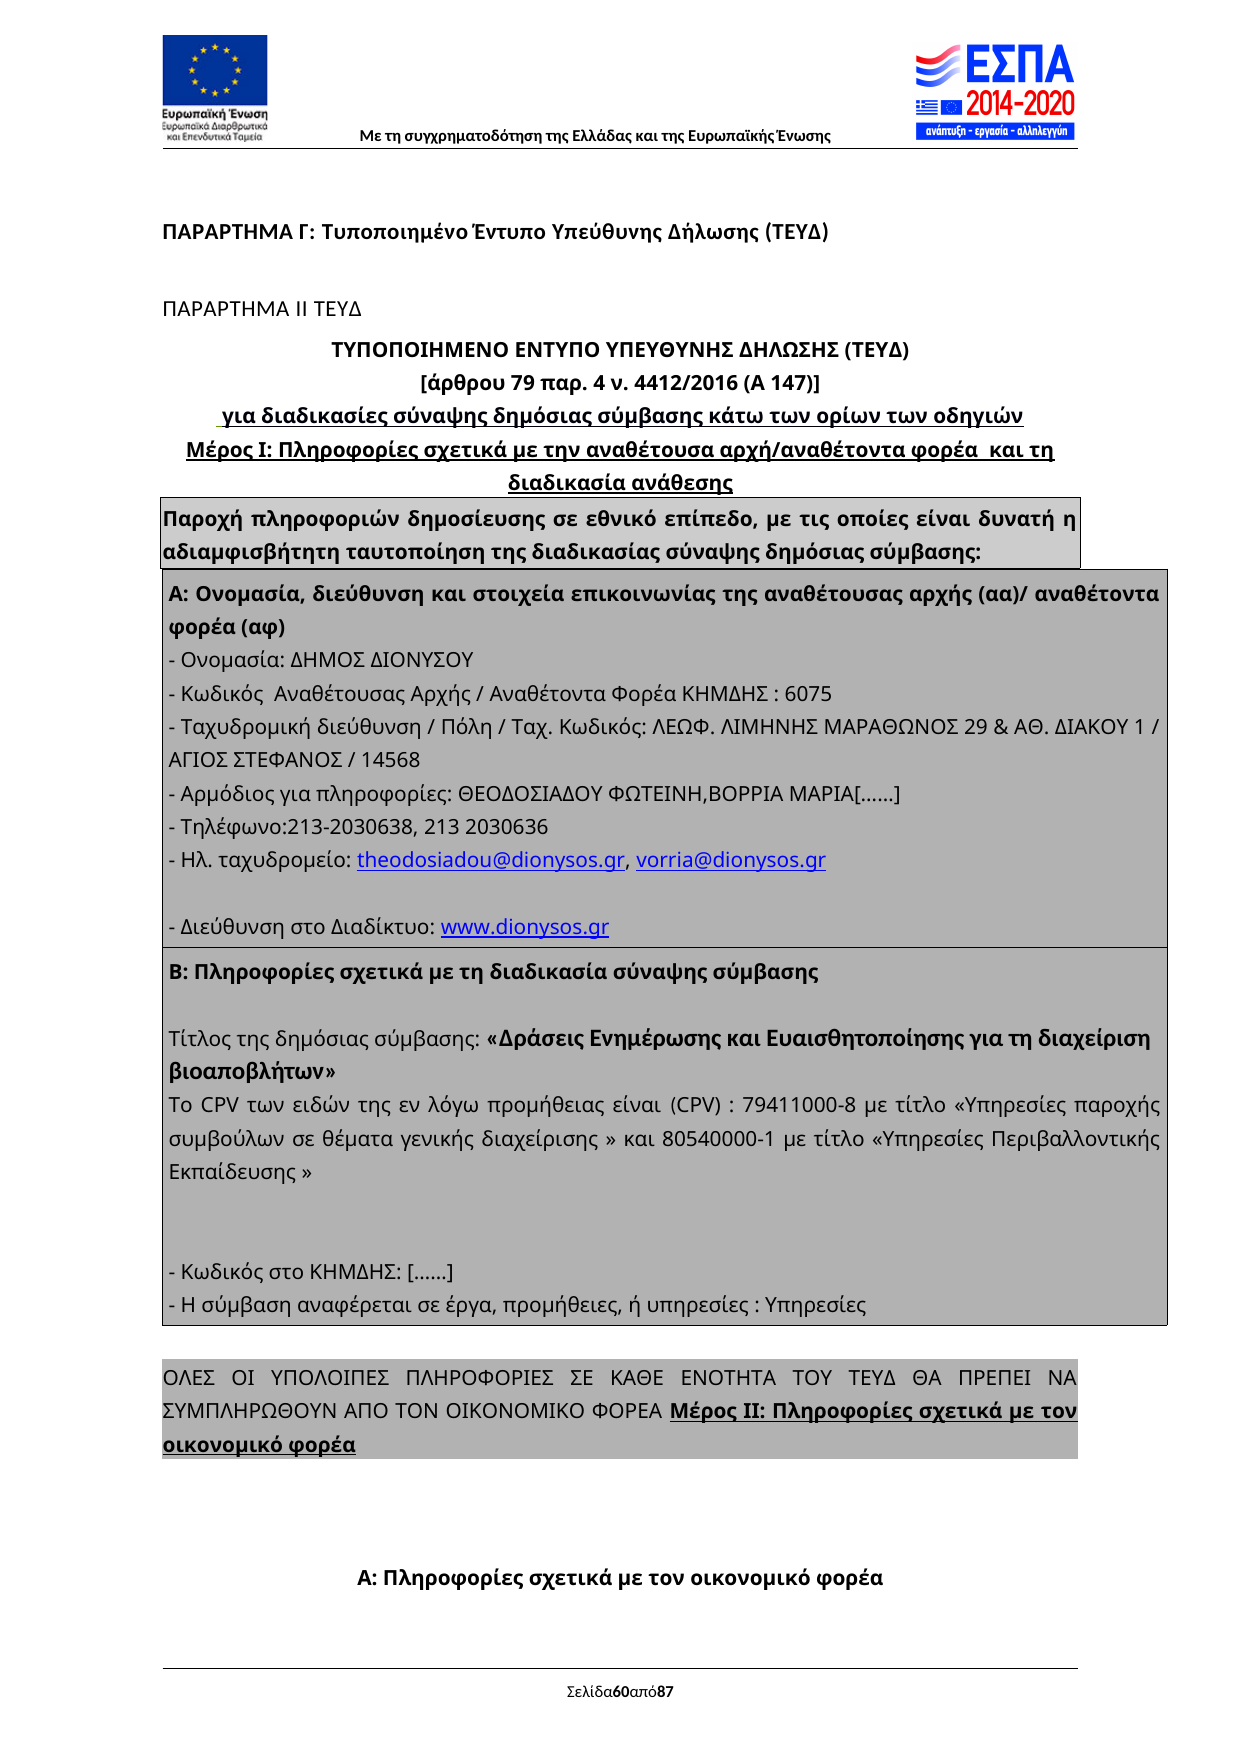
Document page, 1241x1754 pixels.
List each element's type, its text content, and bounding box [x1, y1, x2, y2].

text Παροχή πληροφοριών δημοσίευσης σε εθνικό επίπεδο, με τις οποίες είναι δυνατή η αδιαμφισβήτητη ταυτοποίηση της διαδικασίας σύναψης δημόσιας σύμβασης: [161, 498, 1080, 568]
subtitle ΠΑΡΑΡΤΗΜΑ Γ: Τυποποιημένο Έντυπο Υπεύθυνης Δήλωσης (TEΥΔ) [162, 213, 1078, 246]
picture [162, 35, 268, 142]
text Μέρος Ι: Πληροφορίες σχετικά με την αναθέτουσα αρχή/αναθέτοντα φορέα και τη διαδικασία ανάθεσης [162, 431, 1078, 497]
subtitle ΠΑΡΑΡΤΗΜΑ ΙΙ ΤΕΥΔ [162, 294, 1078, 322]
text ΟΛΕΣ ΟΙ ΥΠΟΛΟΙΠΕΣ ΠΛΗΡΟΦΟΡΙΕΣ ΣΕ ΚΑΘΕ ΕΝΟΤΗΤΑ ΤΟΥ ΤΕΥΔ ΘΑ ΠΡΕΠΕΙ ΝΑ ΣΥΜΠΛΗΡΩΘΟΥΝ ΑΠΟ ΤΟΝ ΟΙΚΟΝΟΜΙΚΟ ΦΟΡΕΑ Μέρος II: Πληροφορίες σχετικά με τον οικονομικό φορέα [162, 1359, 1078, 1459]
text για διαδικασίες σύναψης δημόσιας σύμβασης κάτω των ορίων των οδηγιών [162, 397, 1078, 431]
table_header Α: Ονομασία, διεύθυνση και στοιχεία επικοινωνίας της αναθέτουσας αρχής (αα)/ αναθέτοντα φορέα (αφ) - Ονομασία: ΔΗΜΟΣ ΔΙΟΝΥΣΟΥ - Κωδικός Αναθέτουσας Αρχής / Αναθέτοντα Φορέα ΚΗΜΔΗΣ : 6075 - Ταχυδρομική διεύθυνση / Πόλη / Ταχ. Κωδικός: ΛΕΩΦ. ΛΙΜΗΝΗΣ ΜΑΡΑΘΩΝΟΣ 29 & ΑΘ. ΔΙΑΚΟΥ 1 / ΑΓΙΟΣ ΣΤΕΦΑΝΟΣ / 14568 - Αρμόδιος για πληροφορίες: ΘΕΟΔΟΣΙΑΔΟΥ ΦΩΤΕΙΝΗ,ΒΟΡΡΙΑ ΜΑΡΙΑ[……] - Τηλέφωνο:213-2030638, 213 2030636 - Ηλ. ταχυδρομείο: theodosiadou@dionysos.gr, vorria@dionysos.gr - Διεύθυνση στο Διαδίκτυο: www.dionysos.gr [163, 570, 1167, 947]
text Α: Πληροφορίες σχετικά με τον οικονομικό φορέα [162, 1559, 1078, 1592]
table_cell Β: Πληροφορίες σχετικά με τη διαδικασία σύναψης σύμβασης Τίτλος της δημόσιας σύμβασης: «Δράσεις Ενημέρωσης και Ευαισθητοποίησης για τη διαχείριση βιοαποβλήτων» Το CPV των ειδών της εν λόγω προμήθειας είναι (CPV) : 79411000-8 με τίτλο «Υπηρεσίες παροχής συμβούλων σε θέματα γενικής διαχείρισης » και 80540000-1 με τίτλο «Υπηρεσίες Περιβαλλοντικής Εκπαίδευσης » - Κωδικός στο ΚΗΜΔΗΣ: [……] - Η σύμβαση αναφέρεται σε έργα, προμήθειες, ή υπηρεσίες : Υπηρεσίες [163, 948, 1167, 1325]
text ΤΥΠΟΠΟΙΗΜΕΝΟ ΕΝΤΥΠΟ ΥΠΕΥΘΥΝΗΣ ΔΗΛΩΣΗΣ (TEΥΔ) [162, 331, 1078, 364]
text [άρθρου 79 παρ. 4 ν. 4412/2016 (Α 147)] [162, 364, 1078, 397]
picture [912, 42, 1078, 142]
